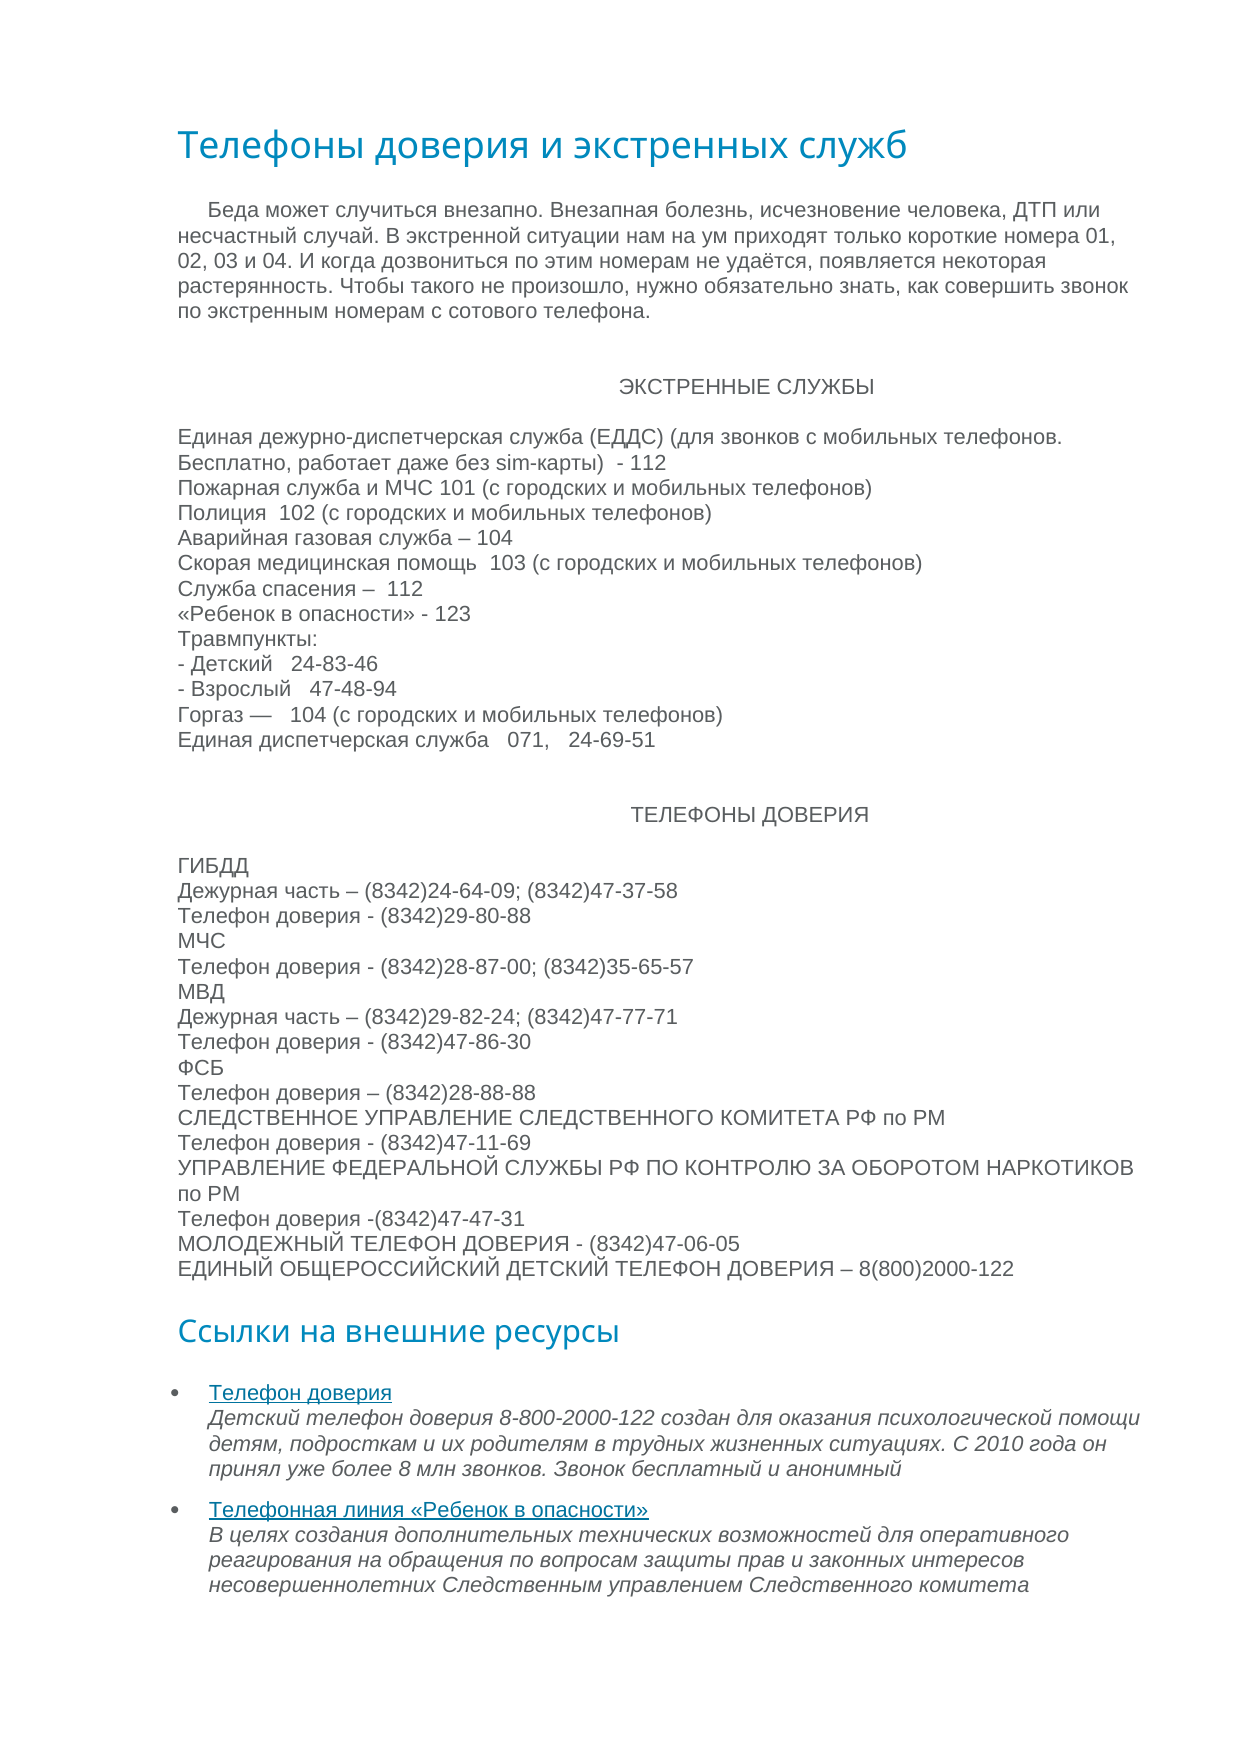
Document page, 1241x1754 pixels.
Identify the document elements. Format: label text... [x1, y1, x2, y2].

text Беда может случиться внезапно. Внезапная болезнь, исчезновение человека, ДТП или несчастный случай. В экстренной ситуации нам на ум приходят только короткие номера 01, 02, 03 и 04. И когда дозвониться по этим номерам не удаётся, появляется некоторая растерянность. Чтобы такого не произошло, нужно обязательно знать, как совершить звонок по экстренным номерам с сотового телефона. ЭКСТРЕННЫЕ СЛУЖБЫ Единая дежурно-диспетчерская служба (ЕДДС) (для звонков с мобильных телефонов. Бесплатно, работает даже без sim-карты) - 112 Пожарная служба и МЧС 101 (с городских и мобильных телефонов) Полиция 102 (с городских и мобильных телефонов) Аварийная газовая служба – 104 Скорая медицинская помощь 103 (с городских и мобильных телефонов) Служба спасения – 112 «Ребенок в опасности» - 123 Травмпункты: - Детский 24-83-46 - Взрослый 47-48-94 Горгаз — 104 (с городских и мобильных телефонов) Единая диспетчерская служба 071, 24-69-51 ТЕЛЕФОНЫ ДОВЕРИЯ ГИБДД Дежурная часть – (8342)24-64-09; (8342)47-37-58 Телефон доверия - (8342)29-80-88 МЧС Телефон доверия - (8342)28-87-00; (8342)35-65-57 МВД Дежурная часть – (8342)29-82-24; (8342)47-77-71 Телефон доверия - (8342)47-86-30 ФСБ Телефон доверия – (8342)28-88-88 СЛЕДСТВЕННОЕ УПРАВЛЕНИЕ СЛЕДСТВЕННОГО КОМИТЕТА РФ по РМ Телефон доверия - (8342)47-11-69 УПРАВЛЕНИЕ ФЕДЕРАЛЬНОЙ СЛУЖБЫ РФ ПО КОНТРОЛЮ ЗА ОБОРОТОМ НАРКОТИКОВ по РМ Телефон доверия -(8342)47-47-31 МОЛОДЕЖНЫЙ ТЕЛЕФОН ДОВЕРИЯ - (8342)47-06-05 ЕДИНЫЙ ОБЩЕРОССИЙСКИЙ ДЕТСКИЙ ТЕЛЕФОН ДОВЕРИЯ – 8(800)2000-122 [177, 197, 1152, 1281]
text Ссылки на внешние ресурсы [177, 1309, 1152, 1352]
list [171, 1497, 1152, 1597]
text Телефоны доверия и экстренных служб [177, 118, 1152, 169]
list Телефон доверия Детский телефон доверия 8-800-2000-122 создан для оказания психологической помощи детям, подросткам и их родителям в трудных жизненных ситуациях. С 2010 года он принял уже более 8 млн звонков. Звонок бесплатный и анонимный [171, 1380, 1152, 1481]
